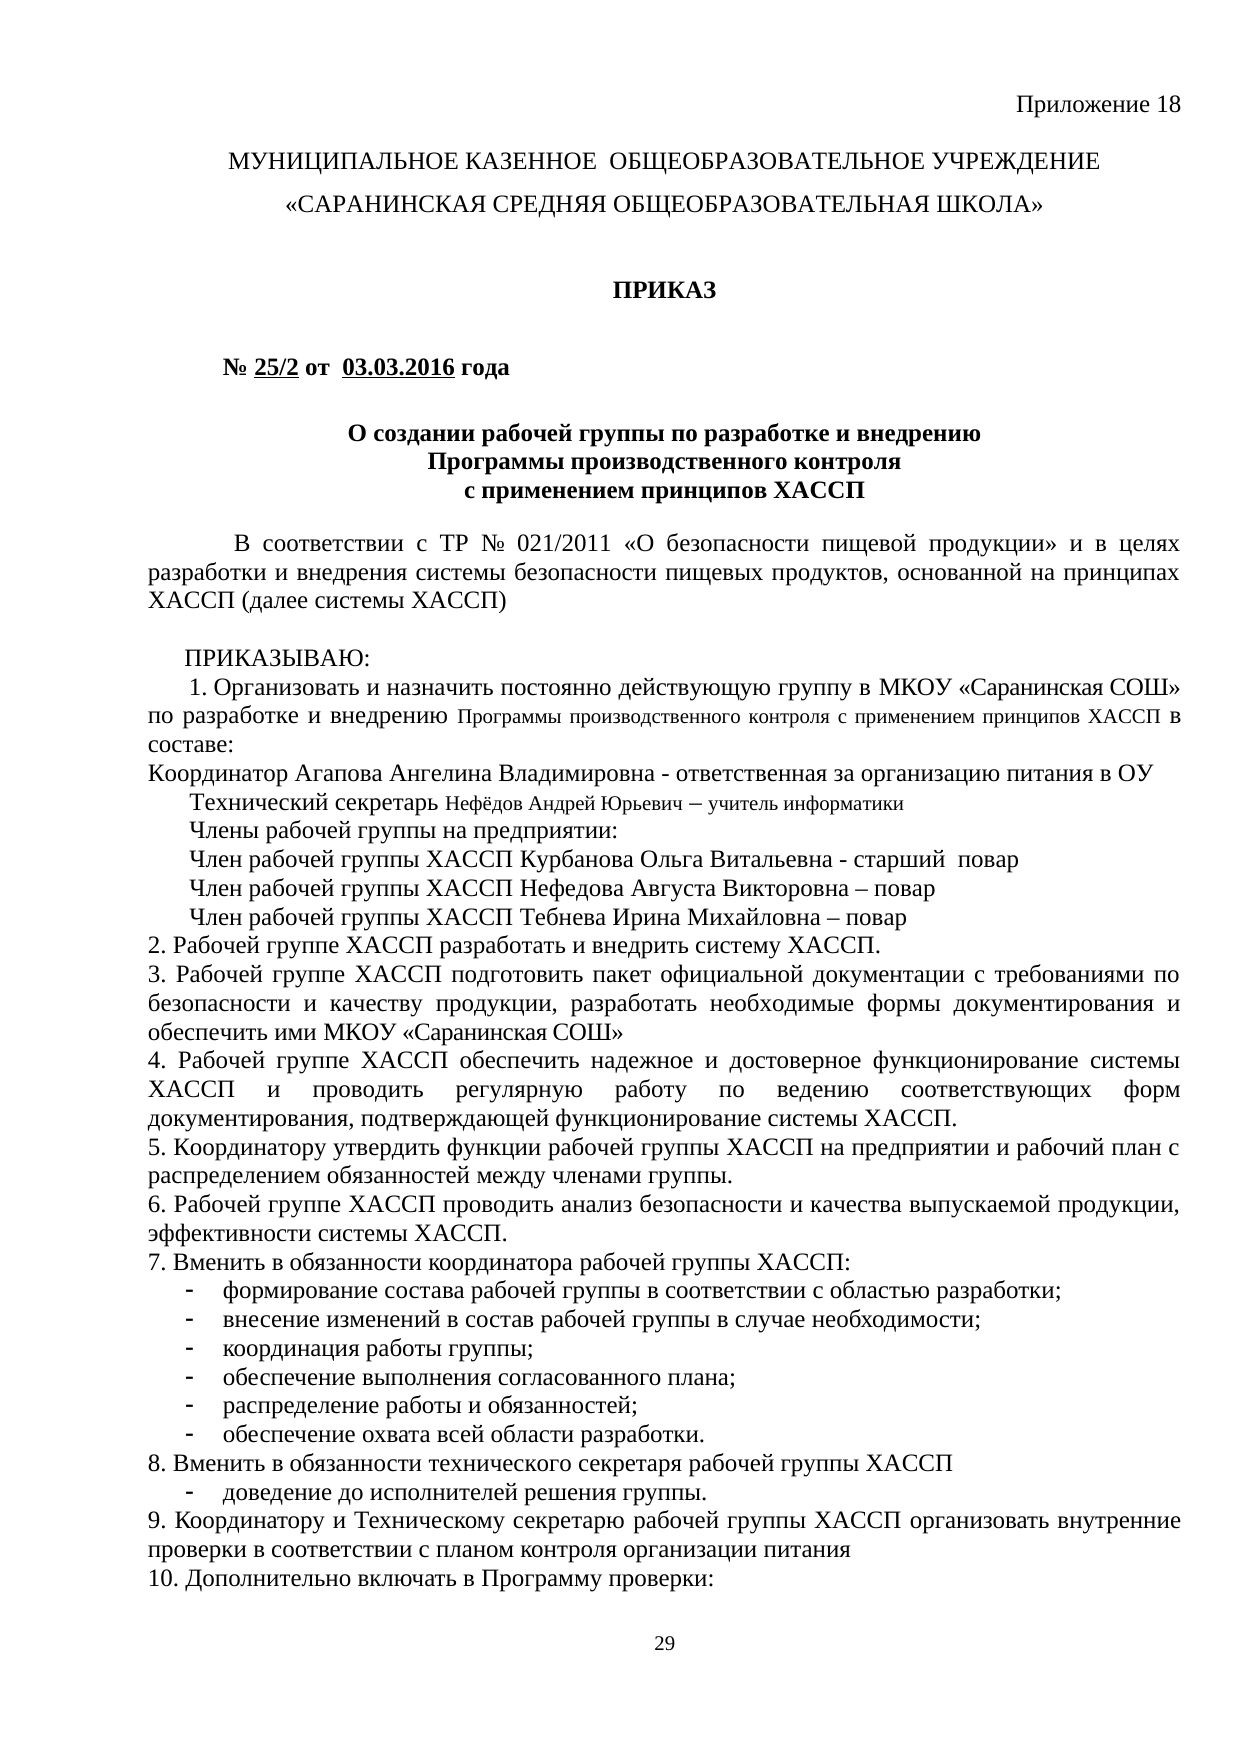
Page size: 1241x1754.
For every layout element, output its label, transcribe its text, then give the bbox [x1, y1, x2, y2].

text 7. Вменить в обязанности координатора рабочей группы ХАССП: [148, 1247, 1181, 1276]
list координация работы группы; [185, 1333, 1181, 1362]
list 10. Дополнительно включать в Программу проверки: [148, 1563, 1181, 1592]
text 6. Рабочей группе ХАССП проводить анализ безопасности и качества выпускаемой продукции, эффективности системы ХАССП. [148, 1189, 1181, 1247]
text Член рабочей группы ХАССП Курбанова Ольга Витальевна - старший повар [148, 844, 1181, 873]
text Член рабочей группы ХАССП Нефедова Августа Викторовна – повар [148, 873, 1181, 902]
list формирование состава рабочей группы в соответствии с областью разработки; [185, 1276, 1181, 1304]
list доведение до исполнителей решения группы. [185, 1477, 1181, 1506]
text 4. Рабочей группе ХАССП обеспечить надежное и достоверное функционирование системы ХАССП и проводить регулярную работу по ведению соответствующих форм документирования, подтверждающей функционирование системы ХАССП. [148, 1046, 1181, 1132]
text № 25/2 от 03.03.2016 года [148, 352, 1181, 380]
text 1. Организовать и назначить постоянно действующую группу в МКОУ «Саранинская СОШ» по разработке и внедрению Программы производственного контроля с применением принципов ХАССП в составе: [148, 672, 1181, 758]
text Технический секретарь Нефёдов Андрей Юрьевич – учитель информатики [148, 787, 1181, 816]
text Приложение 18 [148, 89, 1181, 117]
list обеспечение выполнения согласованного плана; [185, 1362, 1181, 1391]
text Программы производственного контроля [148, 446, 1181, 475]
text Члены рабочей группы на предприятии: [148, 816, 1181, 844]
text с применением принципов ХАССП [148, 475, 1181, 504]
list распределение работы и обязанностей; [185, 1391, 1181, 1419]
list внесение изменений в состав рабочей группы в случае необходимости; [185, 1304, 1181, 1333]
text В соответствии с ТР № 021/2011 «О безопасности пищевой продукции» и в целях разработки и внедрения системы безопасности пищевых продуктов, основанной на принципах ХАССП (далее системы ХАССП) [148, 528, 1181, 614]
text 2. Рабочей группе ХАССП разработать и внедрить систему ХАССП. [148, 931, 1181, 959]
text ПРИКАЗЫВАЮ: [148, 643, 1181, 672]
list обеспечение охвата всей области разработки. [185, 1419, 1181, 1448]
list 9. Координатору и Техническому секретарю рабочей группы ХАССП организовать внутренние проверки в соответствии с планом контроля организации питания [148, 1506, 1181, 1563]
text 3. Рабочей группе ХАССП подготовить пакет официальной документации с требованиями по безопасности и качеству продукции, разработать необходимые формы документирования и обеспечить ими МКОУ «Саранинская СОШ» [148, 959, 1181, 1046]
text ПРИКАЗ [148, 276, 1181, 304]
text МУНИЦИПАЛЬНОЕ КАЗЕННОЕ ОБЩЕОБРАЗОВАТЕЛЬНОЕ УЧРЕЖДЕНИЕ [148, 146, 1181, 175]
text Член рабочей группы ХАССП Тебнева Ирина Михайловна – повар [148, 902, 1181, 931]
text О создании рабочей группы по разработке и внедрению [148, 418, 1181, 446]
text «САРАНИНСКАЯ СРЕДНЯЯ ОБЩЕОБРАЗОВАТЕЛЬНАЯ ШКОЛА» [148, 189, 1181, 218]
text Координатор Агапова Ангелина Владимировна - ответственная за организацию питания в ОУ [148, 758, 1181, 787]
text 8. Вменить в обязанности технического секретаря рабочей группы ХАССП [148, 1448, 1181, 1477]
text 5. Координатору утвердить функции рабочей группы ХАССП на предприятии и рабочий план с распределением обязанностей между членами группы. [148, 1132, 1181, 1189]
